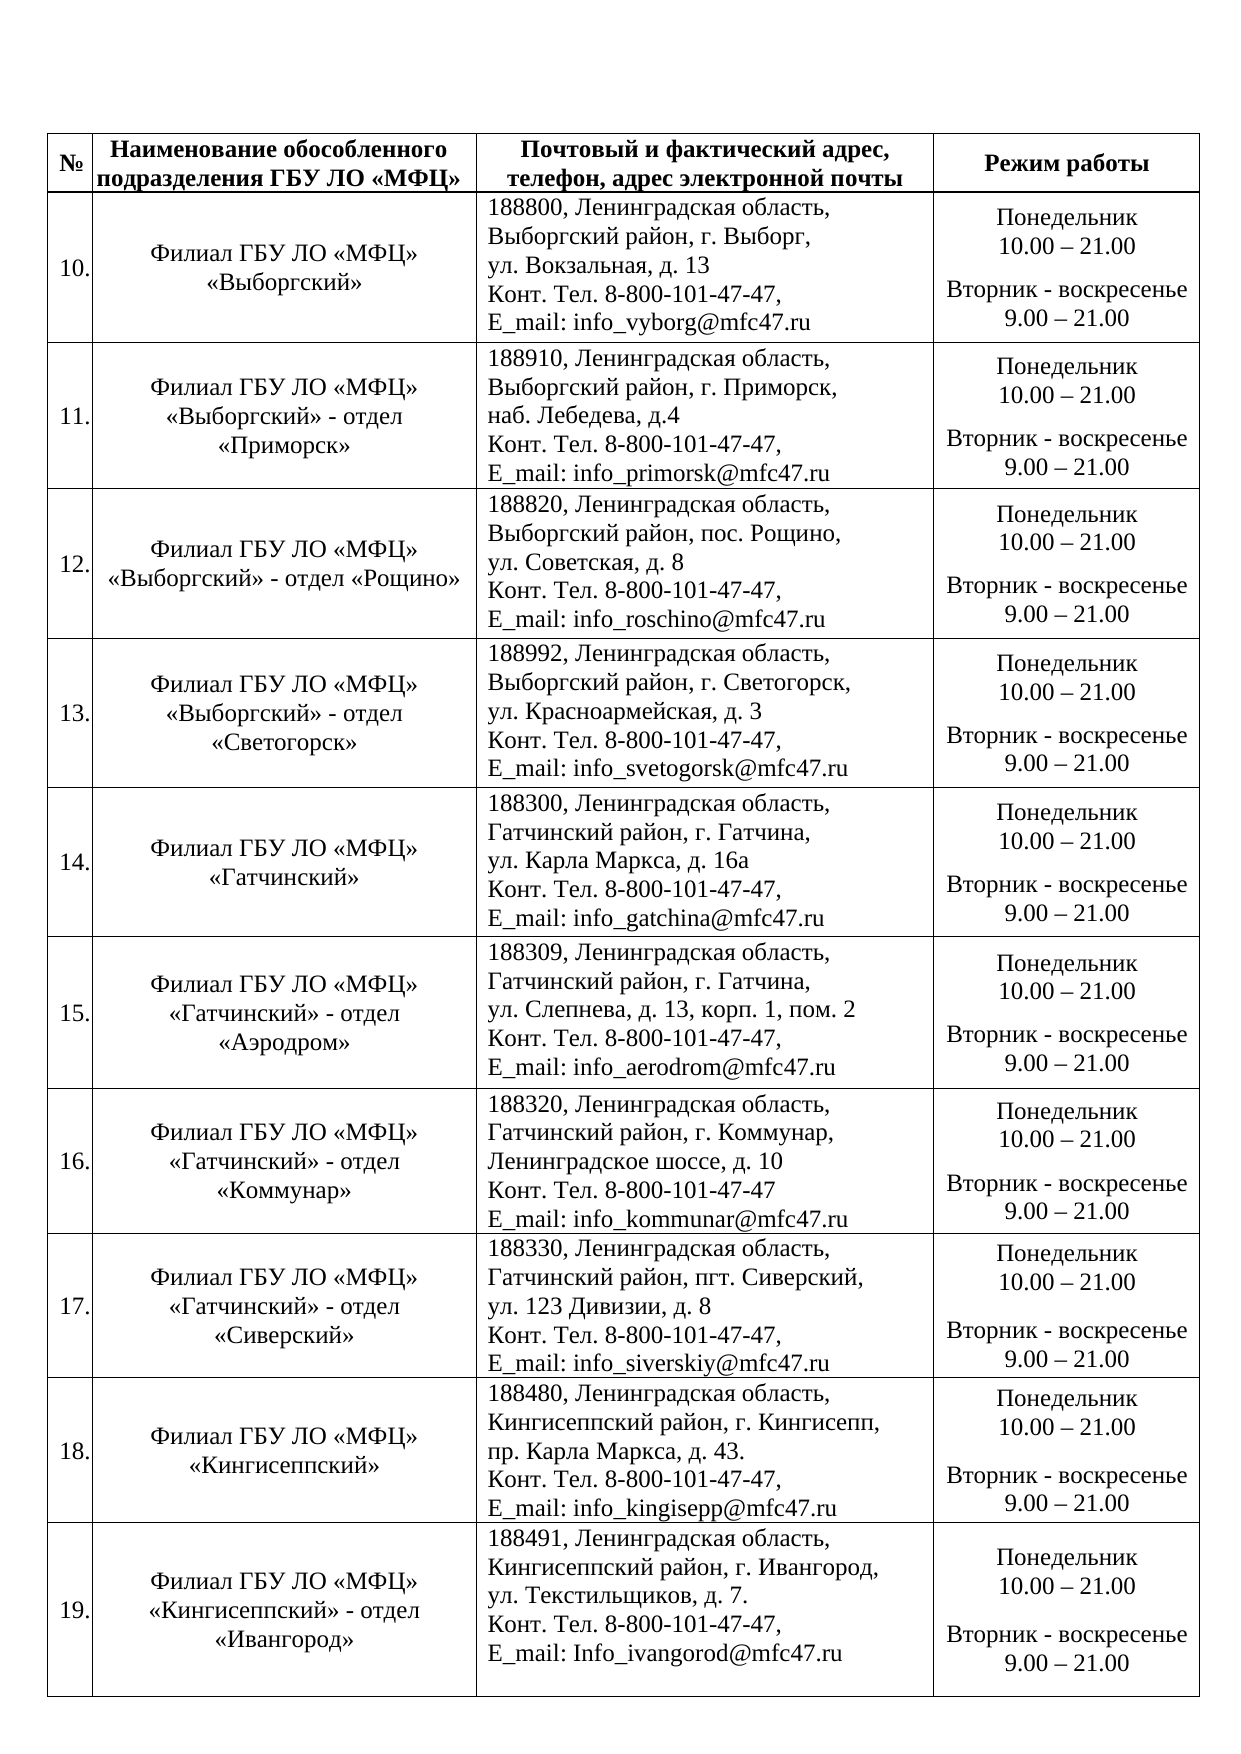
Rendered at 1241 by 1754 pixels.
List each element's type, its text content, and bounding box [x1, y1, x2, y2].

table_cell [48, 1523, 92, 1696]
table_cell Филиал ГБУ ЛО «МФЦ» «Выборгский» - отдел «Рощино» [93, 489, 476, 637]
table_cell Понедельник 10.00 – 21.00 Вторник - воскресенье 9.00 – 21.00 [934, 937, 1199, 1088]
table_cell Филиал ГБУ ЛО «МФЦ» «Гатчинский» [93, 788, 476, 936]
table_cell 188300, Ленинградская область, Гатчинский район, г. Гатчина, ул. Карла Маркса, д. 16а Конт. Тел. 8-800-101-47-47, E_mail: info_gatchina@mfc47.ru [477, 788, 933, 936]
table_header Наименование обособленного подразделения ГБУ ЛО «МФЦ» [93, 134, 476, 191]
table_header № [48, 134, 92, 191]
table_cell [48, 343, 92, 488]
table_cell Понедельник 10.00 – 21.00 Вторник - воскресенье 9.00 – 21.00 [934, 1234, 1199, 1377]
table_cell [934, 193, 1199, 342]
table_cell [48, 1234, 92, 1377]
table_cell 188480, Ленинградская область, Кингисеппский район, г. Кингисепп, пр. Карла Маркса, д. 43. Конт. Тел. 8-800-101-47-47, E_mail: info_kingisepp@mfc47.ru [477, 1378, 933, 1522]
table_cell Понедельник 10.00 – 21.00 Вторник - воскресенье 9.00 – 21.00 [934, 788, 1199, 936]
table_header Режим работы [934, 134, 1199, 191]
table_cell [48, 489, 92, 637]
table_cell [48, 937, 92, 1088]
table_cell Филиал ГБУ ЛО «МФЦ» «Гатчинский» - отдел «Коммунар» [93, 1089, 476, 1232]
table_cell Филиал ГБУ ЛО «МФЦ» «Выборгский» [93, 193, 476, 342]
table_cell Понедельник 10.00 – 21.00 Вторник - воскресенье 9.00 – 21.00 [934, 1089, 1199, 1232]
table_header Почтовый и фактический адрес, телефон, адрес электронной почты [477, 134, 933, 191]
table_cell 188992, Ленинградская область, Выборгский район, г. Светогорск, ул. Красноармейская, д. 3 Конт. Тел. 8-800-101-47-47, E_mail: info_svetogorsk@mfc47.ru [477, 639, 933, 787]
table_cell 188330, Ленинградская область, Гатчинский район, пгт. Сиверский, ул. 123 Дивизии, д. 8 Конт. Тел. 8-800-101-47-47, E_mail: info_siverskiy@mfc47.ru [477, 1234, 933, 1377]
table_cell Понедельник 10.00 – 21.00 Вторник - воскресенье 9.00 – 21.00 [934, 639, 1199, 787]
table_cell [48, 1089, 92, 1232]
table_cell [48, 639, 92, 787]
table_cell [48, 1378, 92, 1522]
table_cell Понедельник 10.00 – 21.00 Вторник - воскресенье 9.00 – 21.00 [934, 489, 1199, 637]
table_cell 188309, Ленинградская область, Гатчинский район, г. Гатчина, ул. Слепнева, д. 13, корп. 1, пом. 2 Конт. Тел. 8-800-101-47-47, E_mail: info_aerodrom@mfc47.ru [477, 937, 933, 1088]
table_cell [48, 788, 92, 936]
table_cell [934, 1523, 1199, 1696]
table_cell 188491, Ленинградская область, Кингисеппский район, г. Ивангород, ул. Текстильщиков, д. 7. Конт. Тел. 8-800-101-47-47, E_mail: Info_ivangorod@mfc47.ru [477, 1523, 933, 1696]
table_cell 188820, Ленинградская область, Выборгский район, пос. Рощино, ул. Советская, д. 8 Конт. Тел. 8-800-101-47-47, E_mail: info_roschino@mfc47.ru [477, 489, 933, 637]
table_cell 188910, Ленинградская область, Выборгский район, г. Приморск, наб. Лебедева, д.4 Конт. Тел. 8-800-101-47-47, E_mail: info_primorsk@mfc47.ru [477, 343, 933, 488]
table_cell Понедельник 10.00 – 21.00 Вторник - воскресенье 9.00 – 21.00 [934, 1378, 1199, 1522]
table_cell Филиал ГБУ ЛО «МФЦ» «Кингисеппский» - отдел «Ивангород» [93, 1523, 476, 1696]
table_cell Понедельник 10.00 – 21.00 Вторник - воскресенье 9.00 – 21.00 [934, 343, 1199, 488]
table_cell [48, 193, 92, 342]
table_cell Филиал ГБУ ЛО «МФЦ» «Выборгский» - отдел «Приморск» [93, 343, 476, 488]
table_cell Филиал ГБУ ЛО «МФЦ» «Гатчинский» - отдел «Аэродром» [93, 937, 476, 1088]
table_cell 188800, Ленинградская область, Выборгский район, г. Выборг, ул. Вокзальная, д. 13 Конт. Тел. 8-800-101-47-47, E_mail: info_vyborg@mfc47.ru [477, 193, 933, 342]
table_cell Филиал ГБУ ЛО «МФЦ» «Кингисеппский» [93, 1378, 476, 1522]
table_cell Филиал ГБУ ЛО «МФЦ» «Гатчинский» - отдел «Сиверский» [93, 1234, 476, 1377]
table_cell Филиал ГБУ ЛО «МФЦ» «Выборгский» - отдел «Светогорск» [93, 639, 476, 787]
table_cell 188320, Ленинградская область, Гатчинский район, г. Коммунар, Ленинградское шоссе, д. 10 Конт. Тел. 8-800-101-47-47 E_mail: info_kommunar@mfc47.ru [477, 1089, 933, 1232]
